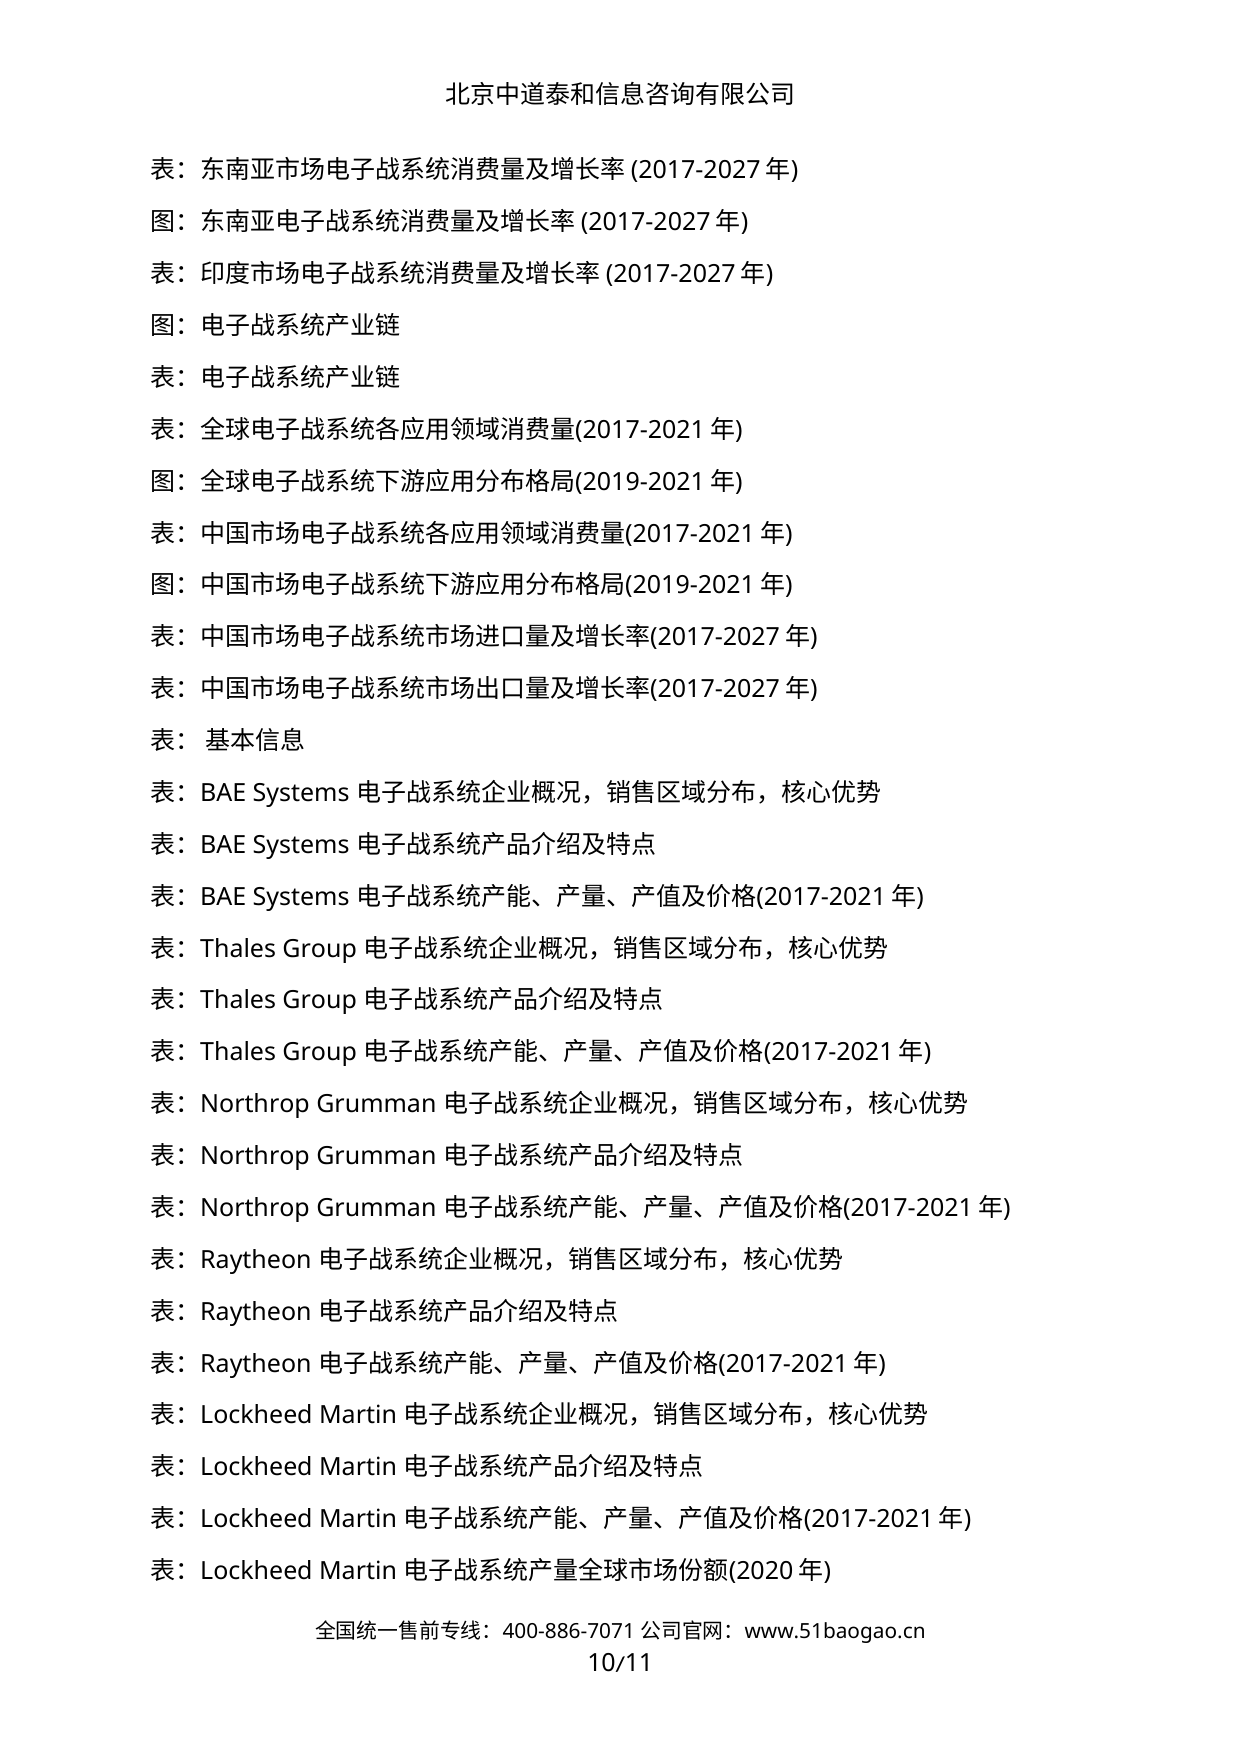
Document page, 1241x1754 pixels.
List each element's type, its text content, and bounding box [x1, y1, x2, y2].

text 表：Thales Group 电子战系统产能、产量、产值及价格(2017-2021年) [150, 1032, 1090, 1068]
text 表： 基本信息 [150, 721, 1090, 757]
text 表：BAE Systems 电子战系统企业概况，销售区域分布，核心优势 [150, 772, 1090, 809]
text 表：全球电子战系统各应用领域消费量(2017-2021年) [150, 409, 1090, 446]
text 表：Northrop Grumman 电子战系统产品介绍及特点 [150, 1136, 1090, 1172]
text 表：中国市场电子战系统市场进口量及增长率(2017-2027年) [150, 617, 1090, 653]
text 图：全球电子战系统下游应用分布格局(2019-2021年) [150, 461, 1090, 497]
text 表：印度市场电子战系统消费量及增长率 (2017-2027年) [150, 254, 1090, 290]
text 表：中国市场电子战系统市场出口量及增长率(2017-2027年) [150, 669, 1090, 705]
text 图：电子战系统产业链 [150, 306, 1090, 342]
text 表：BAE Systems 电子战系统产品介绍及特点 [150, 824, 1090, 861]
text 表：Lockheed Martin 电子战系统企业概况，销售区域分布，核心优势 [150, 1395, 1090, 1431]
text 表：Raytheon 电子战系统企业概况，销售区域分布，核心优势 [150, 1239, 1090, 1276]
text 表：Raytheon 电子战系统产品介绍及特点 [150, 1291, 1090, 1327]
text 表：中国市场电子战系统各应用领域消费量(2017-2021年) [150, 513, 1090, 549]
text 表：Lockheed Martin 电子战系统产量全球市场份额(2020年) [150, 1551, 1090, 1587]
text 表：Lockheed Martin 电子战系统产能、产量、产值及价格(2017-2021年) [150, 1499, 1090, 1535]
text 表：Thales Group 电子战系统产品介绍及特点 [150, 980, 1090, 1016]
text 表：东南亚市场电子战系统消费量及增长率 (2017-2027年) [150, 150, 1090, 186]
text 表：电子战系统产业链 [150, 357, 1090, 394]
text 表：Raytheon 电子战系统产能、产量、产值及价格(2017-2021年) [150, 1343, 1090, 1379]
text 表：Thales Group 电子战系统企业概况，销售区域分布，核心优势 [150, 928, 1090, 964]
text 表：BAE Systems 电子战系统产能、产量、产值及价格(2017-2021年) [150, 876, 1090, 912]
text 表：Northrop Grumman 电子战系统企业概况，销售区域分布，核心优势 [150, 1084, 1090, 1120]
text 表：Lockheed Martin 电子战系统产品介绍及特点 [150, 1447, 1090, 1483]
text 图：东南亚电子战系统消费量及增长率 (2017-2027年) [150, 202, 1090, 238]
text 图：中国市场电子战系统下游应用分布格局(2019-2021年) [150, 565, 1090, 601]
text 表：Northrop Grumman 电子战系统产能、产量、产值及价格(2017-2021年) [150, 1187, 1090, 1224]
